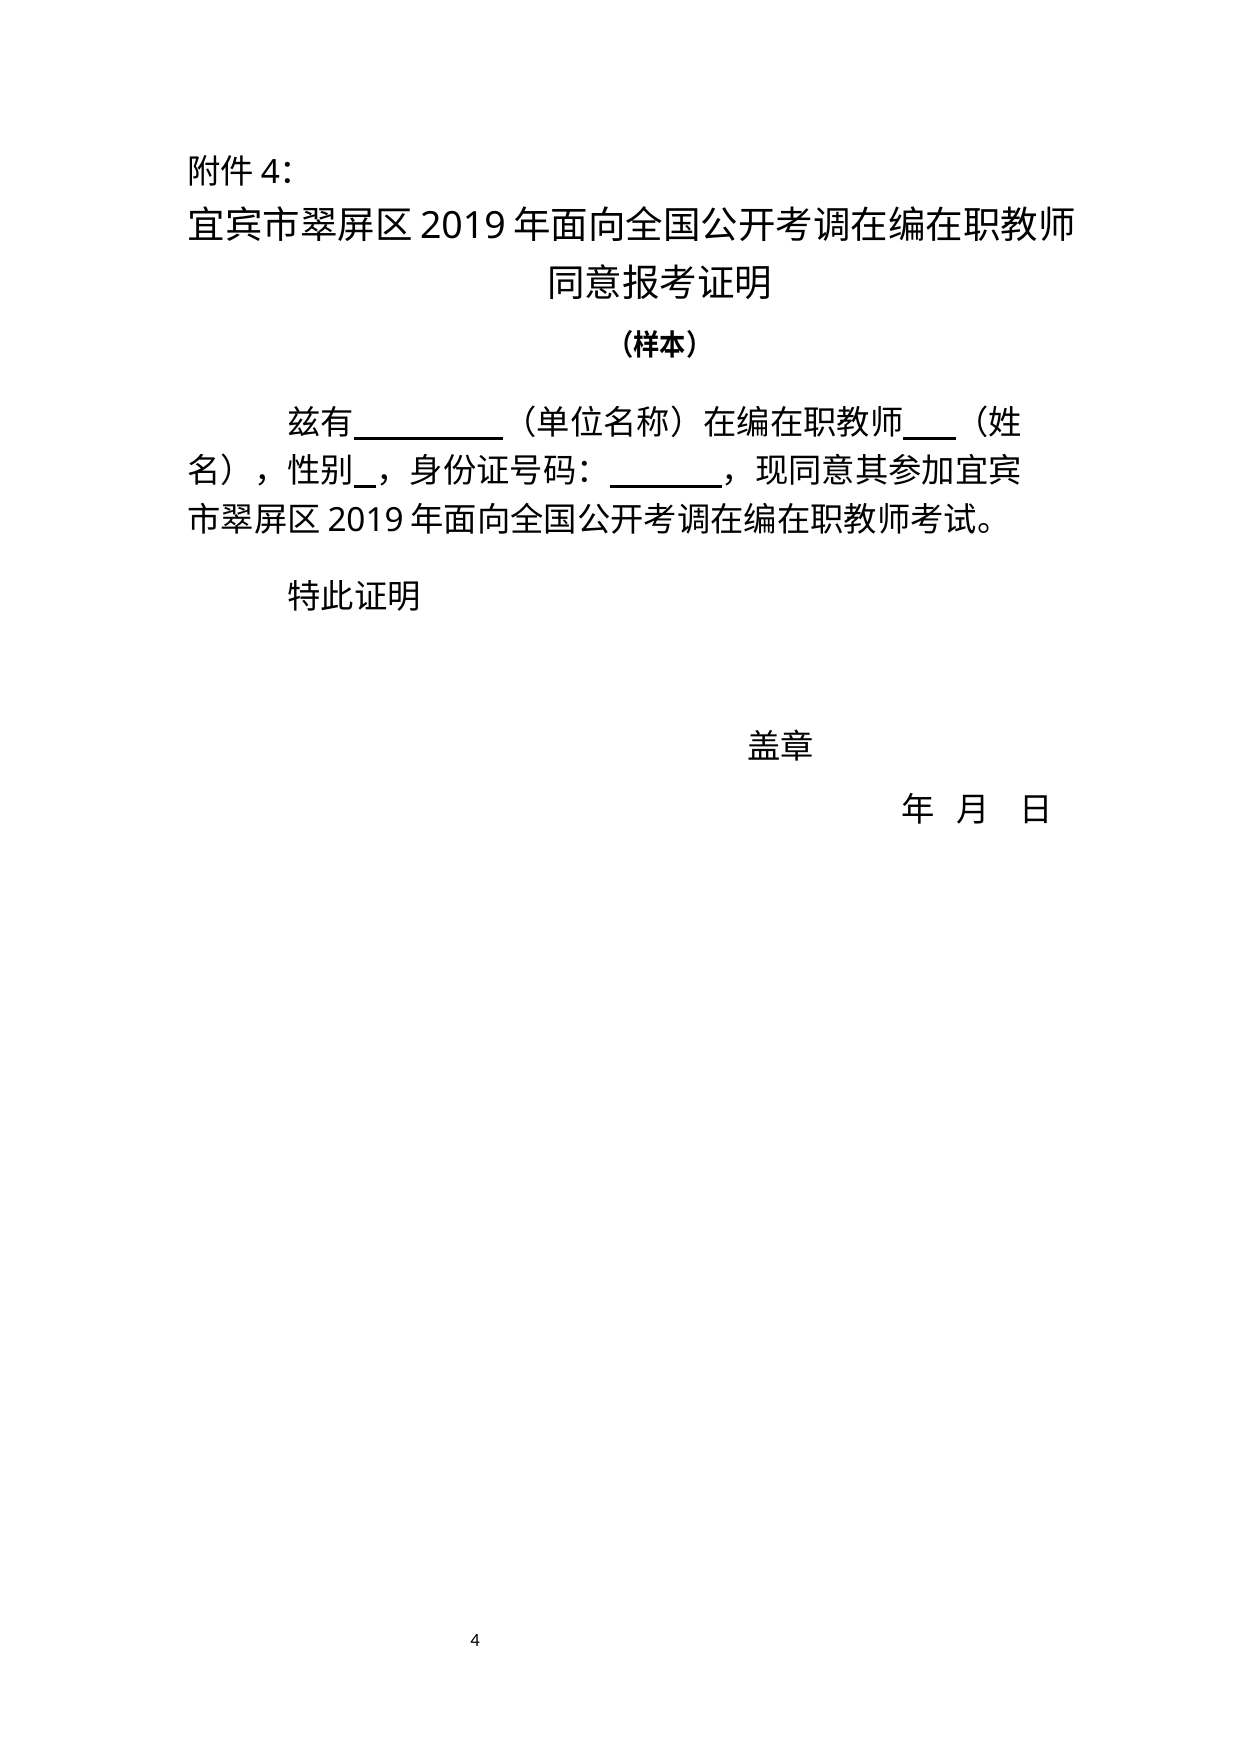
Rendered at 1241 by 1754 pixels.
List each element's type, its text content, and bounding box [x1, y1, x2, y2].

text （样本） [187, 308, 1132, 367]
text 兹有 （单位名称）在编在职教师 （姓名），性别 ，身份证号码： ，现同意其参加宜宾市翠屏区2019年面向全国公开考调在编在职教师考试。 [187, 396, 1053, 541]
text 特此证明 [187, 570, 1053, 618]
text 同意报考证明 [187, 250, 1132, 308]
text 宜宾市翠屏区2019年面向全国公开考调在编在职教师 [187, 192, 1132, 250]
text 附件4： [187, 150, 1053, 192]
text 年 月 日 [187, 771, 1053, 833]
text 盖章 [187, 709, 1053, 771]
